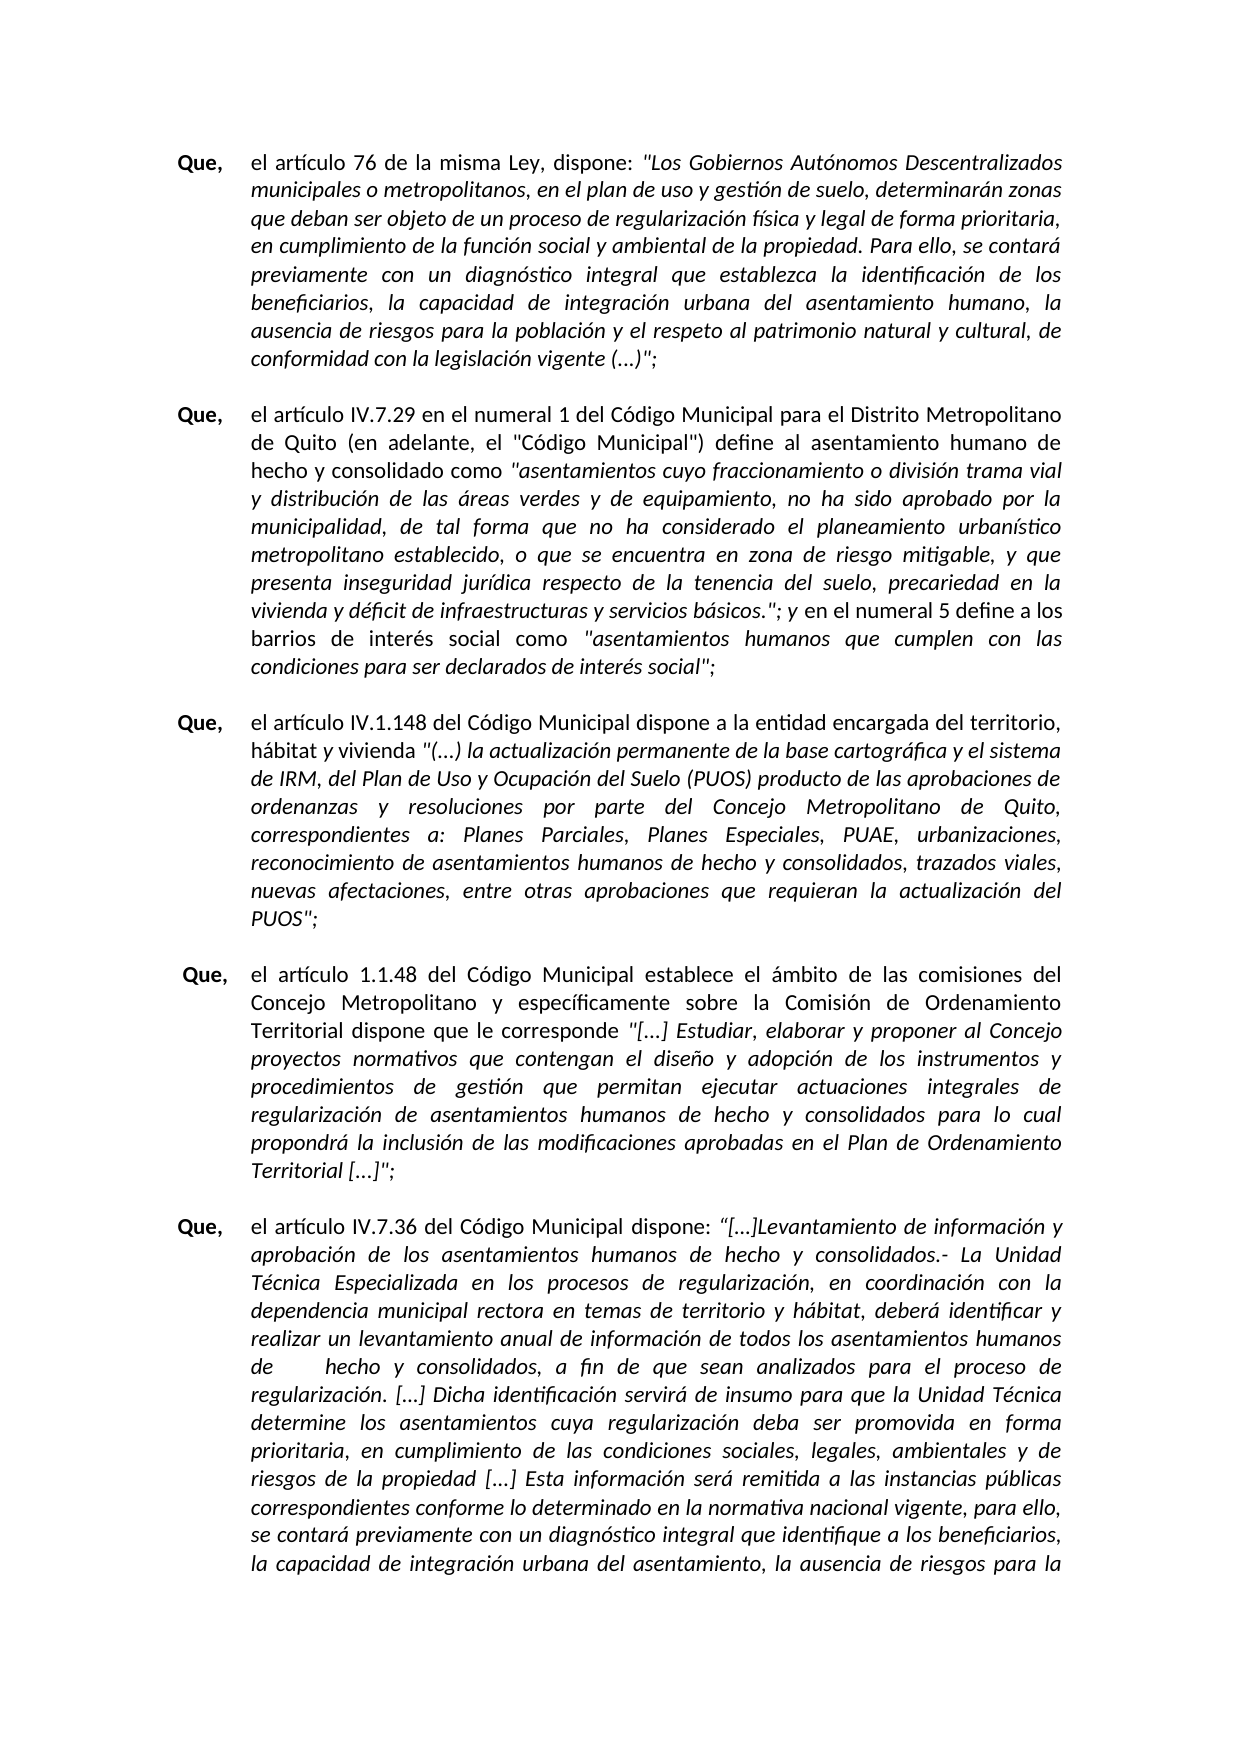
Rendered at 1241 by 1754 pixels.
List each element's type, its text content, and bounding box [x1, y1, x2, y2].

text Que, el artículo IV.1.148 del Código Municipal dispone a la entidad encargada del territorio, hábitat y vivienda "(...) la actualización permanente de la base cartográfica y el sistema de IRM, del Plan de Uso y Ocupación del Suelo (PUOS) producto de las aprobaciones de ordenanzas y resoluciones por parte del Concejo Metropolitano de Quito, correspondientes a: Planes Parciales, Planes Especiales, PUAE, urbanizaciones, reconocimiento de asentamientos humanos de hecho y consolidados, trazados viales, nuevas afectaciones, entre otras aprobaciones que requieran la actualización del PUOS"; [177, 708, 1063, 932]
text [177, 1212, 1063, 1577]
text Que, el artículo 1.1.48 del Código Municipal establece el ámbito de las comisiones del Concejo Metropolitano y específicamente sobre la Comisión de Ordenamiento Territorial dispone que le corresponde "[...] Estudiar, elaborar y proponer al Concejo proyectos normativos que contengan el diseño y adopción de los instrumentos y procedimientos de gestión que permitan ejecutar actuaciones integrales de regularización de asentamientos humanos de hecho y consolidados para lo cual propondrá la inclusión de las modificaciones aprobadas en el Plan de Ordenamiento Territorial [...]"; [177, 960, 1063, 1184]
text Que, el artículo 76 de la misma Ley, dispone: "Los Gobiernos Autónomos Descentralizados municipales o metropolitanos, en el plan de uso y gestión de suelo, determinarán zonas que deban ser objeto de un proceso de regularización física y legal de forma prioritaria, en cumplimiento de la función social y ambiental de la propiedad. Para ello, se contará previamente con un diagnóstico integral que establezca la identificación de los beneficiarios, la capacidad de integración urbana del asentamiento humano, la ausencia de riesgos para la población y el respeto al patrimonio natural y cultural, de conformidad con la legislación vigente (...)"; [177, 148, 1063, 372]
text Que, el artículo IV.7.29 en el numeral 1 del Código Municipal para el Distrito Metropolitano de Quito (en adelante, el "Código Municipal") define al asentamiento humano de hecho y consolidado como "asentamientos cuyo fraccionamiento o división trama vial y distribución de las áreas verdes y de equipamiento, no ha sido aprobado por la municipalidad, de tal forma que no ha considerado el planeamiento urbanístico metropolitano establecido, o que se encuentra en zona de riesgo mitigable, y que presenta inseguridad jurídica respecto de la tenencia del suelo, precariedad en la vivienda y déficit de infraestructuras y servicios básicos."; y en el numeral 5 define a los barrios de interés social como "asentamientos humanos que cumplen con las condiciones para ser declarados de interés social"; [177, 400, 1063, 680]
